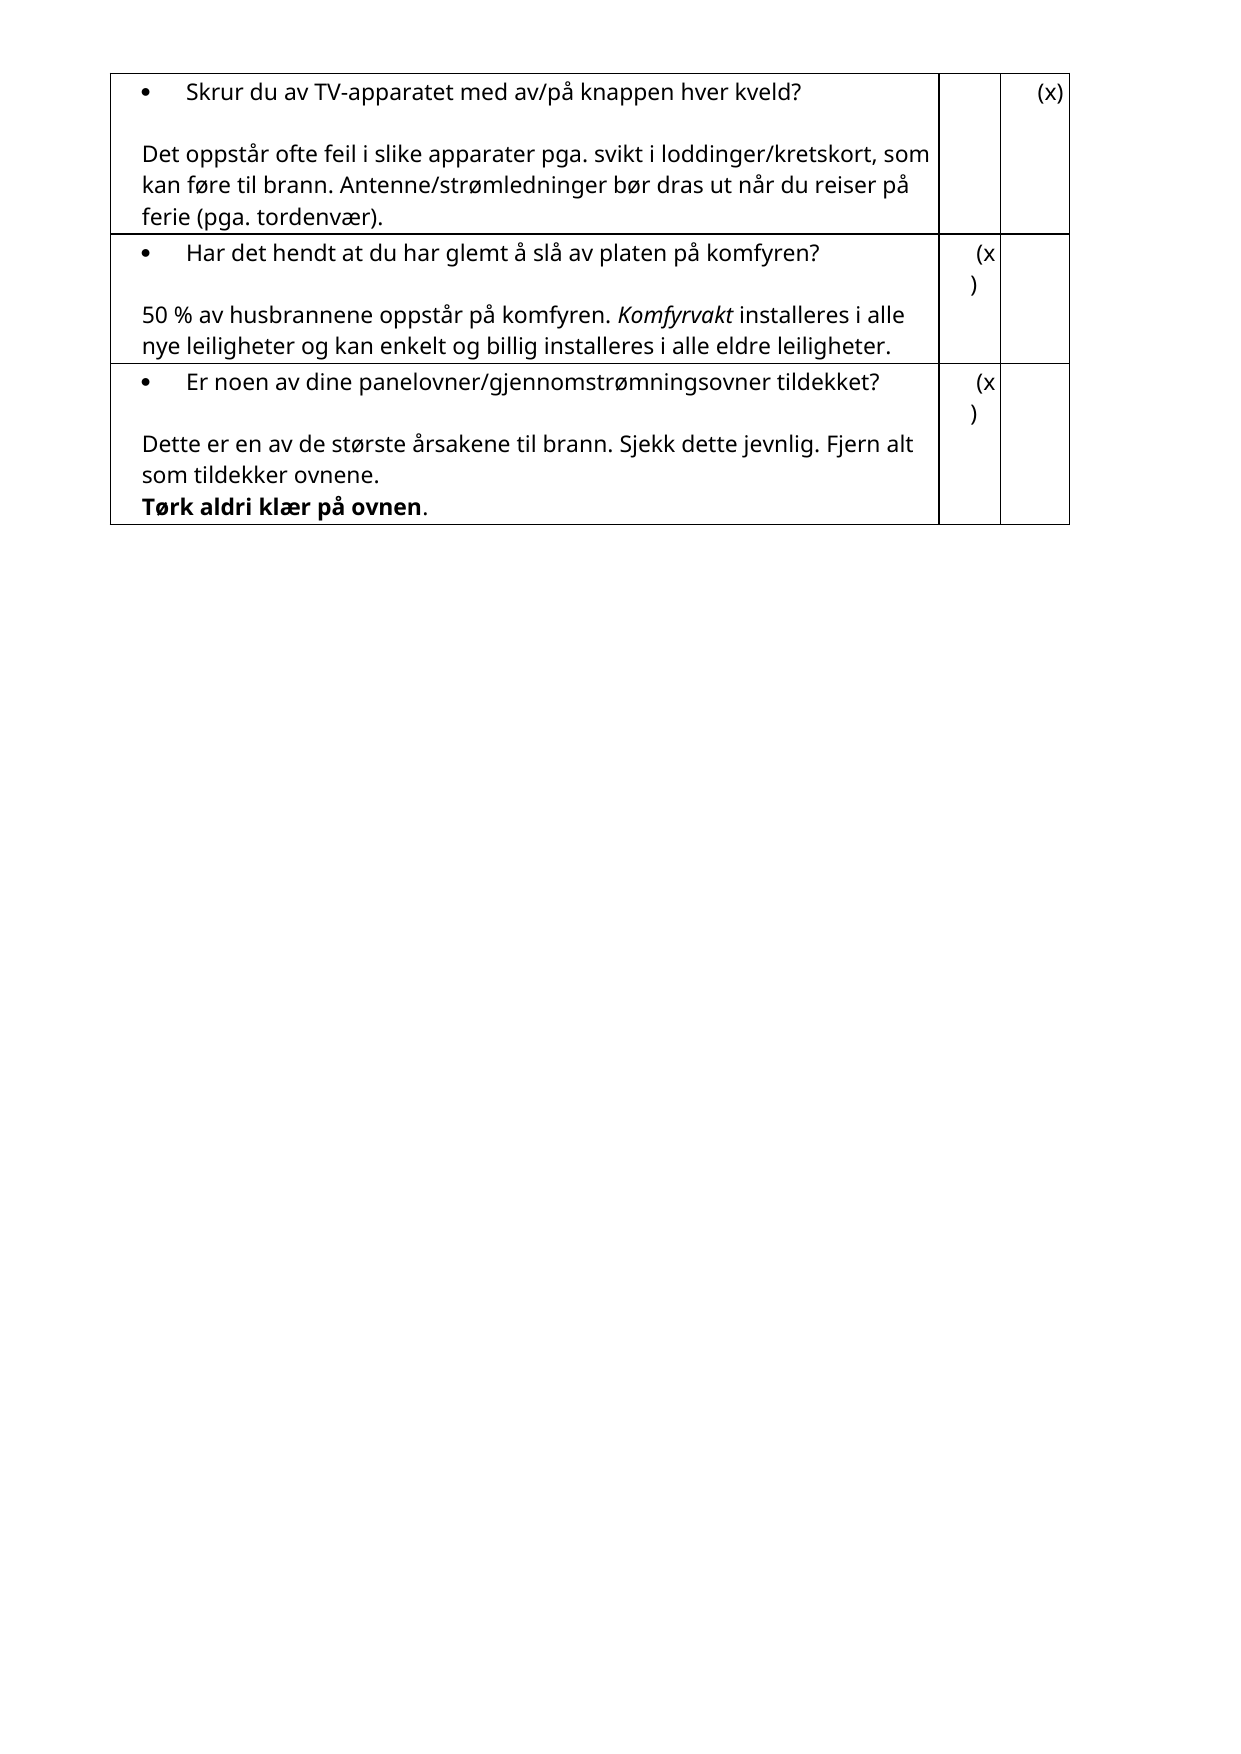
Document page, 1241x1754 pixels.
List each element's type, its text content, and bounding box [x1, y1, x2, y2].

table_cell [1001, 364, 1069, 523]
table_cell (x) [940, 235, 1000, 363]
table_cell (x) [940, 364, 1000, 523]
table_cell [940, 74, 1000, 233]
table_cell Er noen av dine panelovner/gjennomstrømningsovner tildekket? Dette er en av de største årsakene til brann. Sjekk dette jevnlig. Fjern alt som tildekker ovnene. Tørk aldri klær på ovnen. [111, 364, 938, 523]
table_cell Skrur du av TV-apparatet med av/på knappen hver kveld? Det oppstår ofte feil i slike apparater pga. svikt i loddinger/kretskort, som kan føre til brann. Antenne/strømledninger bør dras ut når du reiser på ferie (pga. tordenvær). [111, 74, 938, 233]
table_cell (x) [1001, 74, 1069, 233]
table_cell [1001, 235, 1069, 363]
table_cell Har det hendt at du har glemt å slå av platen på komfyren? 50 % av husbrannene oppstår på komfyren. Komfyrvakt installeres i alle nye leiligheter og kan enkelt og billig installeres i alle eldre leiligheter. [111, 235, 938, 363]
